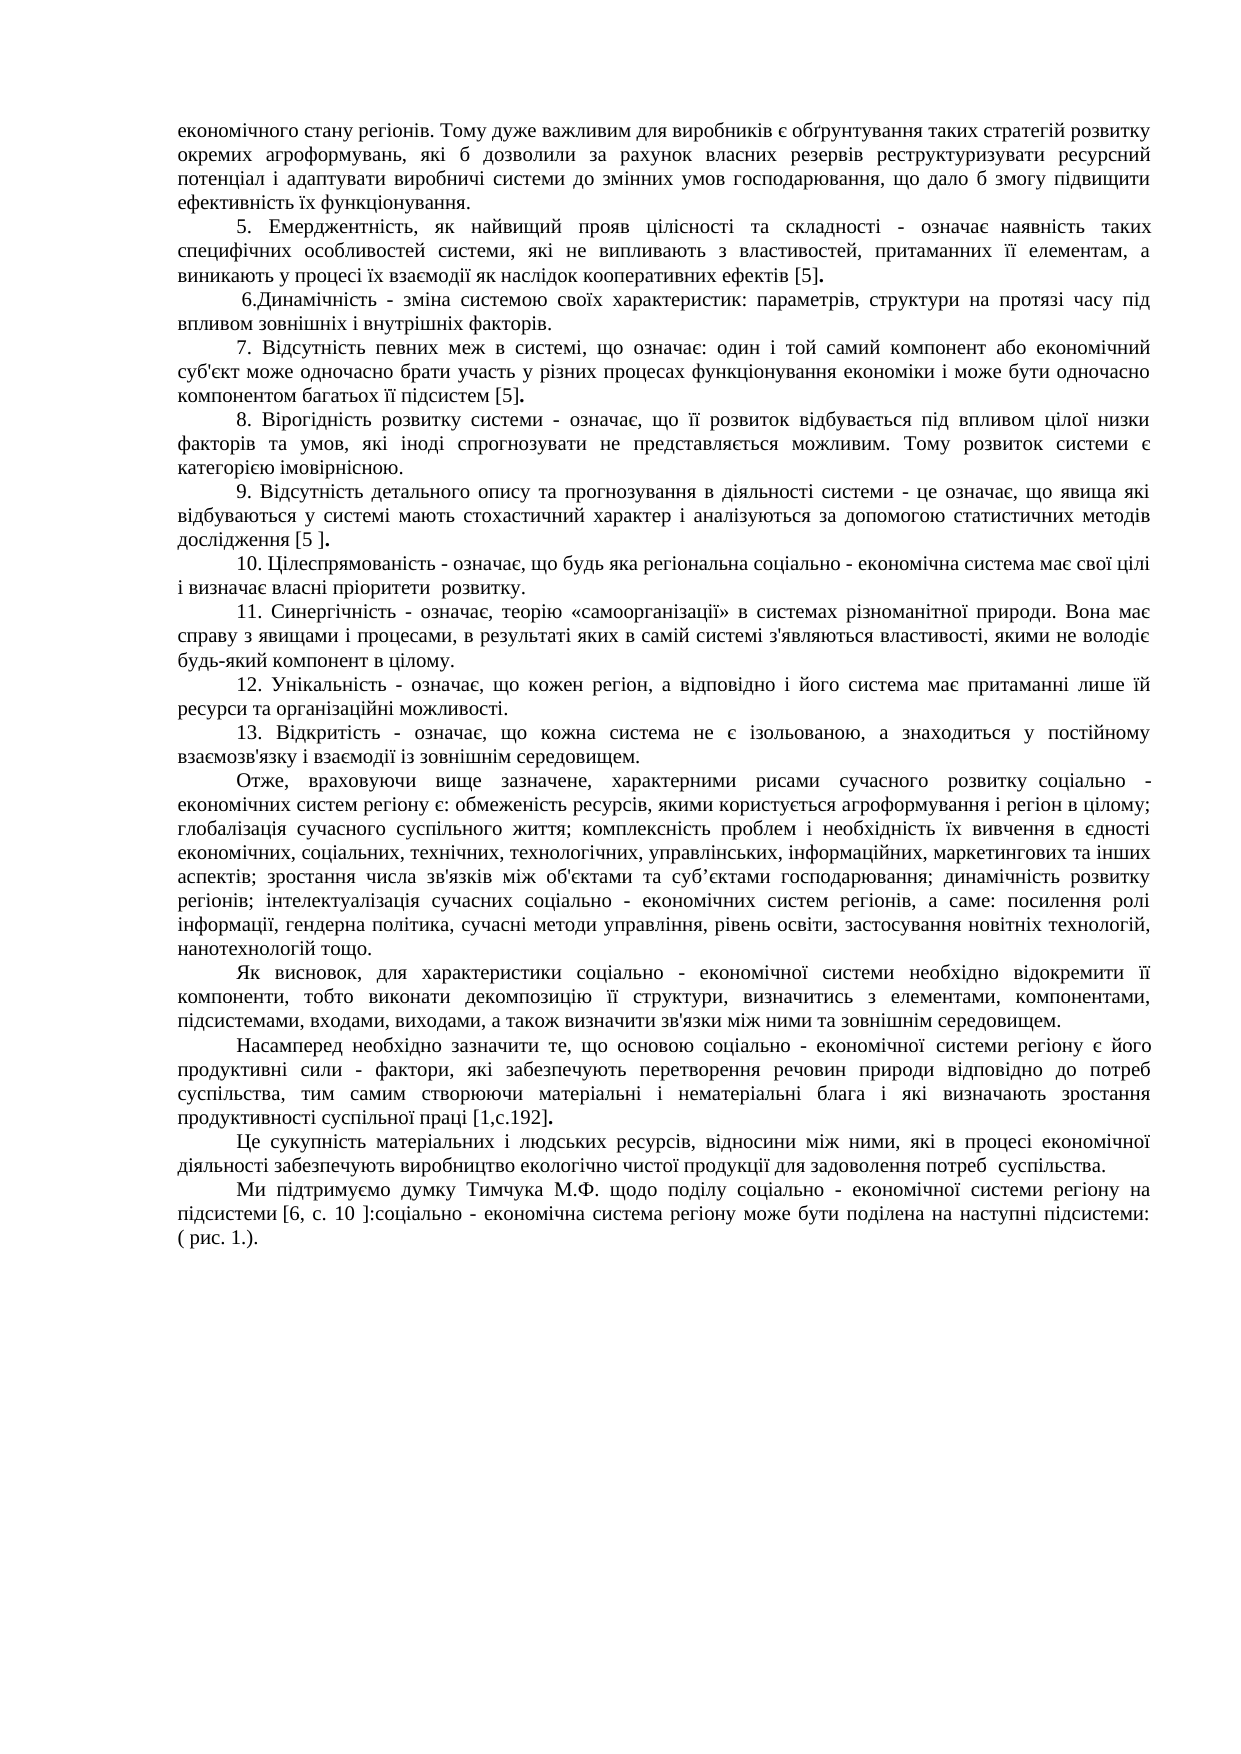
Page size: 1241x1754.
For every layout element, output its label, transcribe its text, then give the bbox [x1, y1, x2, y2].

text 7. Відсутність певних меж в системі, що означає: один і той самий компонент або економічний суб'єкт може одночасно брати участь у різних процесах функціонування економіки і може бути одночасно компонентом багатьох її підсистем [5]. [177, 335, 1152, 407]
text 12. Унікальність - означає, що кожен регіон, а відповідно і його система має притаманні лише їй ресурси та організаційні можливості. [177, 672, 1152, 720]
text 6.Динамічність - зміна системою своїх характеристик: параметрів, структури на протязі часу під впливом зовнішніх і внутрішніх факторів. [177, 287, 1152, 335]
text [177, 118, 1152, 214]
text Це сукупність матеріальних і людських ресурсів, відносини між ними, які в процесі економічної діяльності забезпечують виробництво екологічно чистої продукції для задоволення потреб суспільства. [177, 1129, 1152, 1177]
text Отже, враховуючи вище зазначене, характерними рисами сучасного розвитку соціально - економічних систем регіону є: обмеженість ресурсів, якими користується агроформування і регіон в цілому; глобалізація сучасного суспільного життя; комплексність проблем і необхідність їх вивчення в єдності економічних, соціальних, технічних, технологічних, управлінських, інформаційних, маркетингових та інших аспектів; зростання числа зв'язків між об'єктами та суб’єктами господарювання; динамічність розвитку регіонів; інтелектуалізація сучасних соціально - економічних систем регіонів, а саме: посилення ролі інформації, гендерна політика, сучасні методи управління, рівень освіти, застосування новітніх технологій, нанотехнологій тощо. [177, 768, 1152, 960]
text Насамперед необхідно зазначити те, що основою соціально - економічної системи регіону є його продуктивні сили - фактори, які забезпечують перетворення речовин природи відповідно до потреб суспільства, тим самим створюючи матеріальні і нематеріальні блага і які визначають зростання продуктивності суспільної праці [1,с.192]. [177, 1032, 1152, 1129]
text 13. Відкритість - означає, що кожна система не є ізольованою, а знаходиться у постійному взаємозв'язку і взаємодії із зовнішнім середовищем. [177, 720, 1152, 768]
text 8. Вірогідність розвитку системи - означає, що її розвиток відбувається під впливом цілої низки факторів та умов, які іноді спрогнозувати не представляється можливим. Тому розвиток системи є категорією імовірнісною. [177, 407, 1152, 479]
text 10. Цілеспрямованість - означає, що будь яка регіональна соціально - економічна система має свої цілі і визначає власні пріоритети розвитку. [177, 551, 1152, 599]
text 9. Відсутність детального опису та прогнозування в діяльності системи - це означає, що явища які відбуваються у системі мають стохастичний характер і аналізуються за допомогою статистичних методів дослідження [5 ]. [177, 479, 1152, 551]
text 11. Синергічність - означає, теорію «самоорганізації» в системах різноманітної природи. Вона має справу з явищами і процесами, в результаті яких в самій системі з'являються властивості, якими не володіє будь-який компонент в цілому. [177, 599, 1152, 672]
text Як висновок, для характеристики соціально - економічної системи необхідно відокремити її компоненти, тобто виконати декомпозицію її структури, визначитись з елементами, компонентами, підсистемами, входами, виходами, а також визначити зв'язки між ними та зовнішнім середовищем. [177, 960, 1152, 1032]
text 5. Емерджентність, як найвищий прояв цілісності та складності - означає наявність таких специфічних особливостей системи, які не випливають з властивостей, притаманних її елементам, а виникають у процесі їх взаємодії як наслідок кооперативних ефектів [5]. [177, 214, 1152, 287]
text Ми підтримуємо думку Тимчука М.Ф. щодо поділу соціально - економічної системи регіону на підсистеми [6, с. 10 ]:соціально - економічна система регіону може бути поділена на наступні підсистеми:( рис. 1.). [177, 1177, 1152, 1249]
